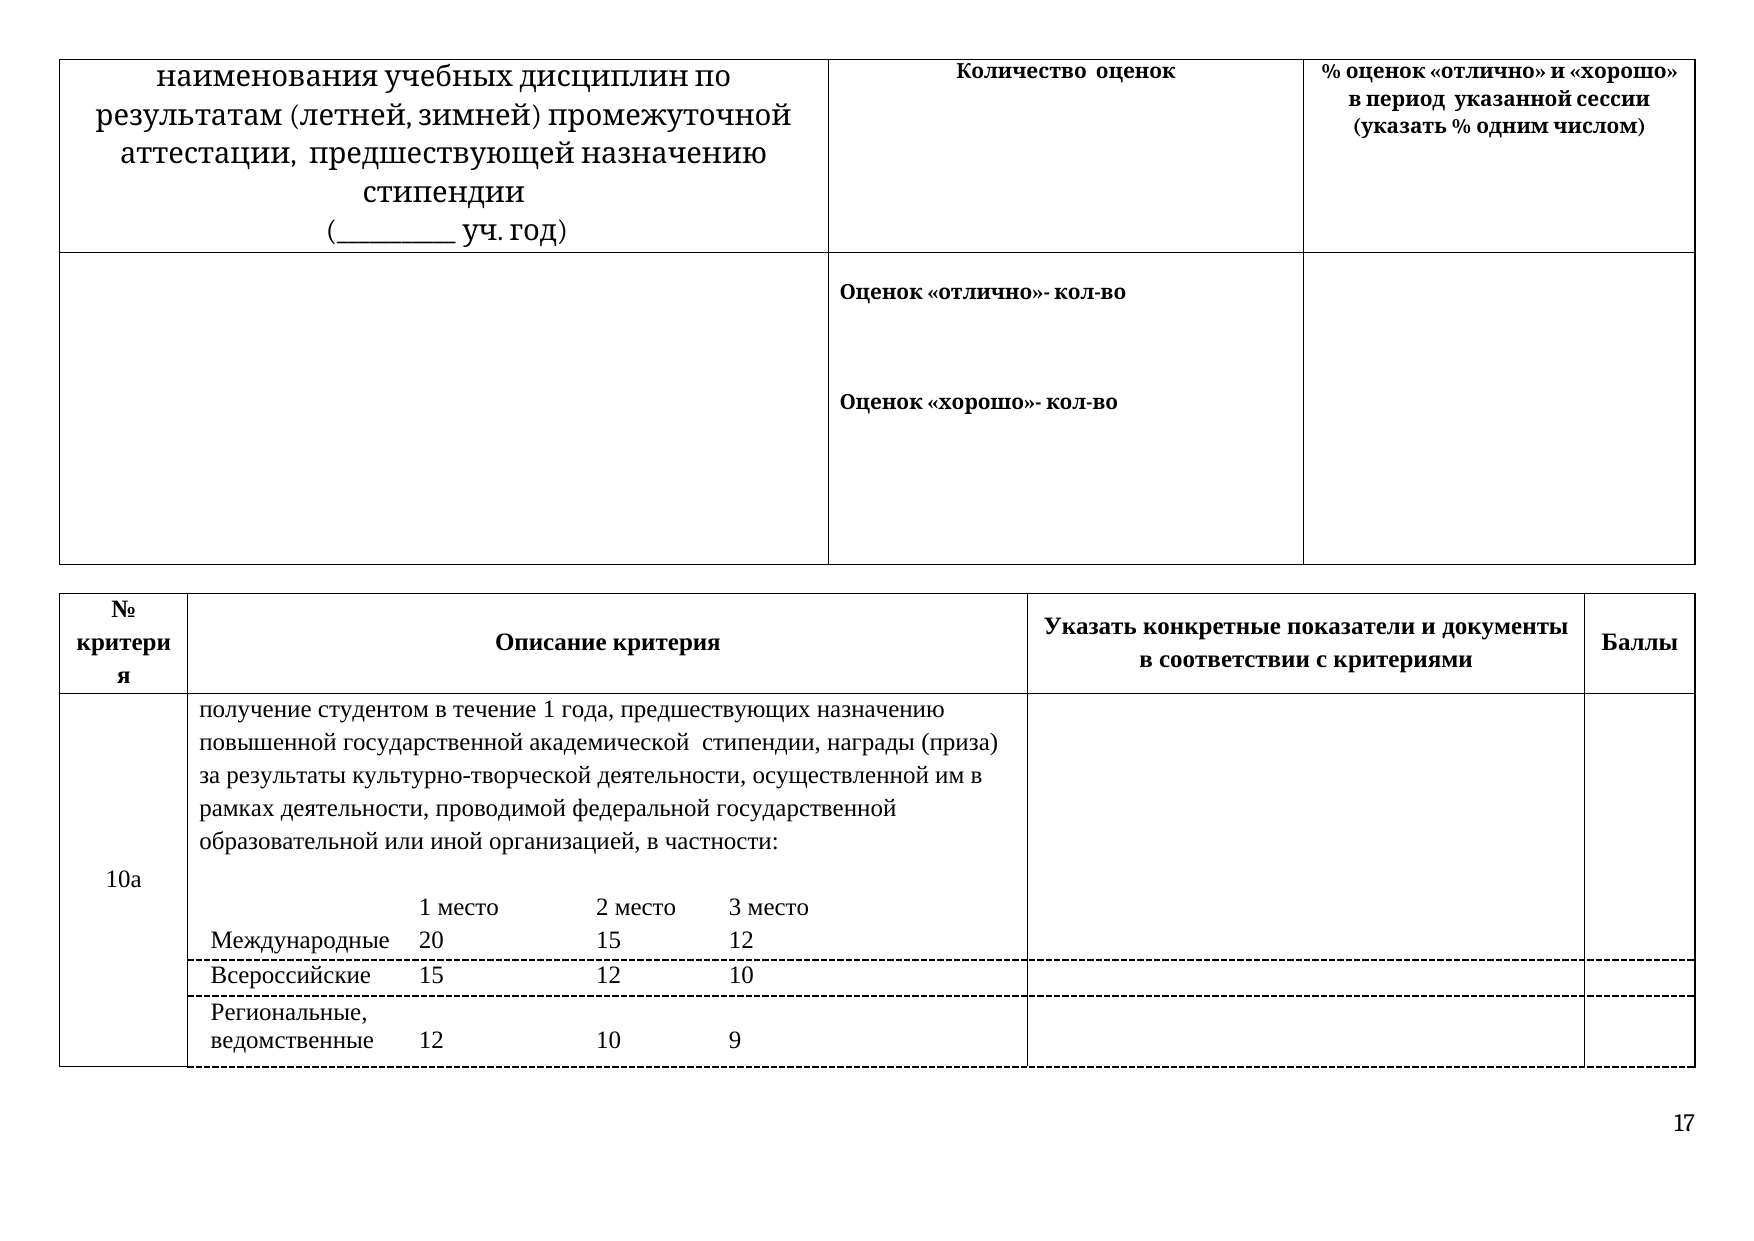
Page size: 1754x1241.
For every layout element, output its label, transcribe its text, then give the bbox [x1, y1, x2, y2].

table_cell 10а [60, 694, 187, 1066]
table_header Количество оценок [829, 60, 1303, 252]
table_cell Оценок «отлично»- кол-во Оценок «хорошо»- кол-во [829, 253, 1303, 563]
table_cell [1304, 253, 1694, 563]
table_cell [1585, 959, 1694, 995]
table_header Описание критерия [188, 594, 1027, 693]
table_cell получение студентом в течение 1 года, предшествующих назначению повышенной государственной академической стипендии, награды (приза) за результаты культурно-творческой деятельности, осуществленной им в рамках деятельности, проводимой федеральной государственной образовательной или иной организацией, в частности: 1 место 2 место 3 место Международные 20 15 12 [188, 694, 1027, 958]
table_cell [1585, 995, 1694, 1066]
table_cell [1585, 694, 1694, 958]
table_cell Региональные, ведомственные 12 10 9 [188, 995, 1027, 1066]
table_cell [1028, 959, 1584, 995]
table_cell Всероссийские 15 12 10 [188, 959, 1027, 995]
table_header № критерия [60, 594, 187, 693]
table_header Указать конкретные показатели и документы в соответствии с критериями [1028, 594, 1584, 693]
table_cell [1028, 694, 1584, 958]
table_cell [60, 253, 828, 563]
table_cell [1028, 995, 1584, 1066]
table_header Баллы [1585, 594, 1694, 693]
table_header % оценок «отлично» и «хорошо» в период указанной сессии (указать % одним числом) [1304, 60, 1694, 252]
table_header наименования учебных дисциплин по результатам (летней, зимней) промежуточной аттестации, предшествующей назначению стипендии (___________ уч. год) [60, 60, 828, 252]
